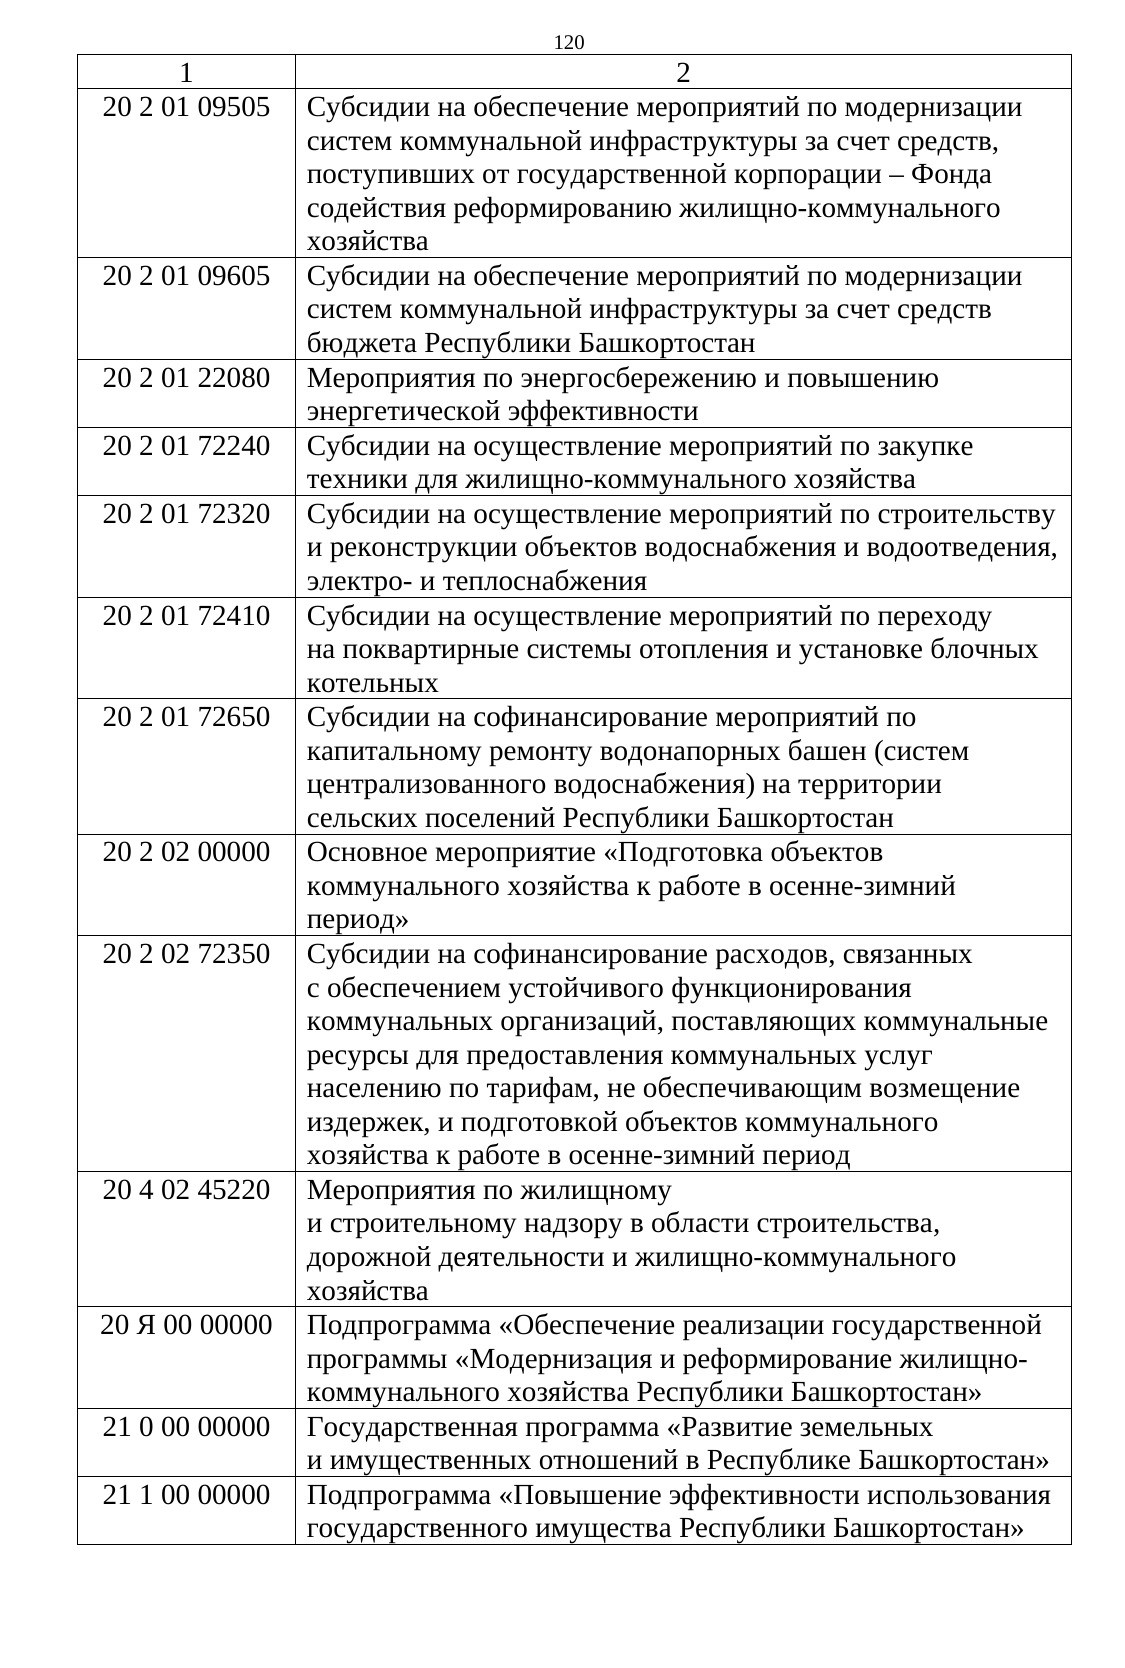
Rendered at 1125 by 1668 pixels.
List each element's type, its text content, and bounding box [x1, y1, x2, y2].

table_cell 20 2 01 72240 [78, 428, 295, 495]
table_cell Субсидии на обеспечение мероприятий по модернизации систем коммунальной инфраструктуры за счет средств, поступивших от государственной корпорации – Фонда содействия реформированию жилищно-коммунального хозяйства [296, 89, 1071, 257]
table_cell Субсидии на осуществление мероприятий по закупке техники для жилищно-коммунального хозяйства [296, 428, 1071, 495]
table_cell Подпрограмма «Повышение эффективности использования государственного имущества Республики Башкортостан» [296, 1477, 1071, 1544]
table_cell Субсидии на софинансирование мероприятий по капитальному ремонту водонапорных башен (систем централизованного водоснабжения) на территории сельских поселений Республики Башкортостан [296, 699, 1071, 833]
table_cell 20 2 01 09505 [78, 89, 295, 257]
table_cell 20 2 01 72410 [78, 598, 295, 698]
table_cell 20 2 01 72320 [78, 496, 295, 597]
table_cell 20 Я 00 00000 [78, 1307, 295, 1408]
table_cell 20 2 01 09605 [78, 258, 295, 359]
table_cell 21 0 00 00000 [78, 1409, 295, 1476]
table_cell 20 2 01 22080 [78, 360, 295, 427]
table_cell 21 1 00 00000 [78, 1477, 295, 1544]
table_cell 20 2 02 72350 [78, 936, 295, 1171]
table_cell Субсидии на софинансирование расходов, связанных с обеспечением устойчивого функционирования коммунальных организаций, поставляющих коммунальные ресурсы для предоставления коммунальных услуг населению по тарифам, не обеспечивающим возмещение издержек, и подготовкой объектов коммунального хозяйства к работе в осенне-зимний период [296, 936, 1071, 1171]
table_cell Основное мероприятие «Подготовка объектов коммунального хозяйства к работе в осенне-зимний период» [296, 835, 1071, 935]
table_cell Подпрограмма «Обеспечение реализации государственной программы «Модернизация и реформирование жилищно-коммунального хозяйства Республики Башкортостан» [296, 1307, 1071, 1408]
table_cell 20 2 02 00000 [78, 835, 295, 935]
table_header 1 [78, 55, 295, 88]
table_cell Субсидии на осуществление мероприятий по переходу на поквартирные системы отопления и установке блочных котельных [296, 598, 1071, 698]
table_cell Мероприятия по жилищному и строительному надзору в области строительства, дорожной деятельности и жилищно-коммунального хозяйства [296, 1172, 1071, 1306]
table_cell Государственная программа «Развитие земельных и имущественных отношений в Республике Башкортостан» [296, 1409, 1071, 1476]
table_cell 20 2 01 72650 [78, 699, 295, 833]
table_cell 20 4 02 45220 [78, 1172, 295, 1306]
table_cell Субсидии на осуществление мероприятий по строительству и реконструкции объектов водоснабжения и водоотведения, электро- и теплоснабжения [296, 496, 1071, 597]
table_header 2 [296, 55, 1071, 88]
table_cell Мероприятия по энергосбережению и повышению энергетической эффективности [296, 360, 1071, 427]
table_cell Субсидии на обеспечение мероприятий по модернизации систем коммунальной инфраструктуры за счет средств бюджета Республики Башкортостан [296, 258, 1071, 359]
